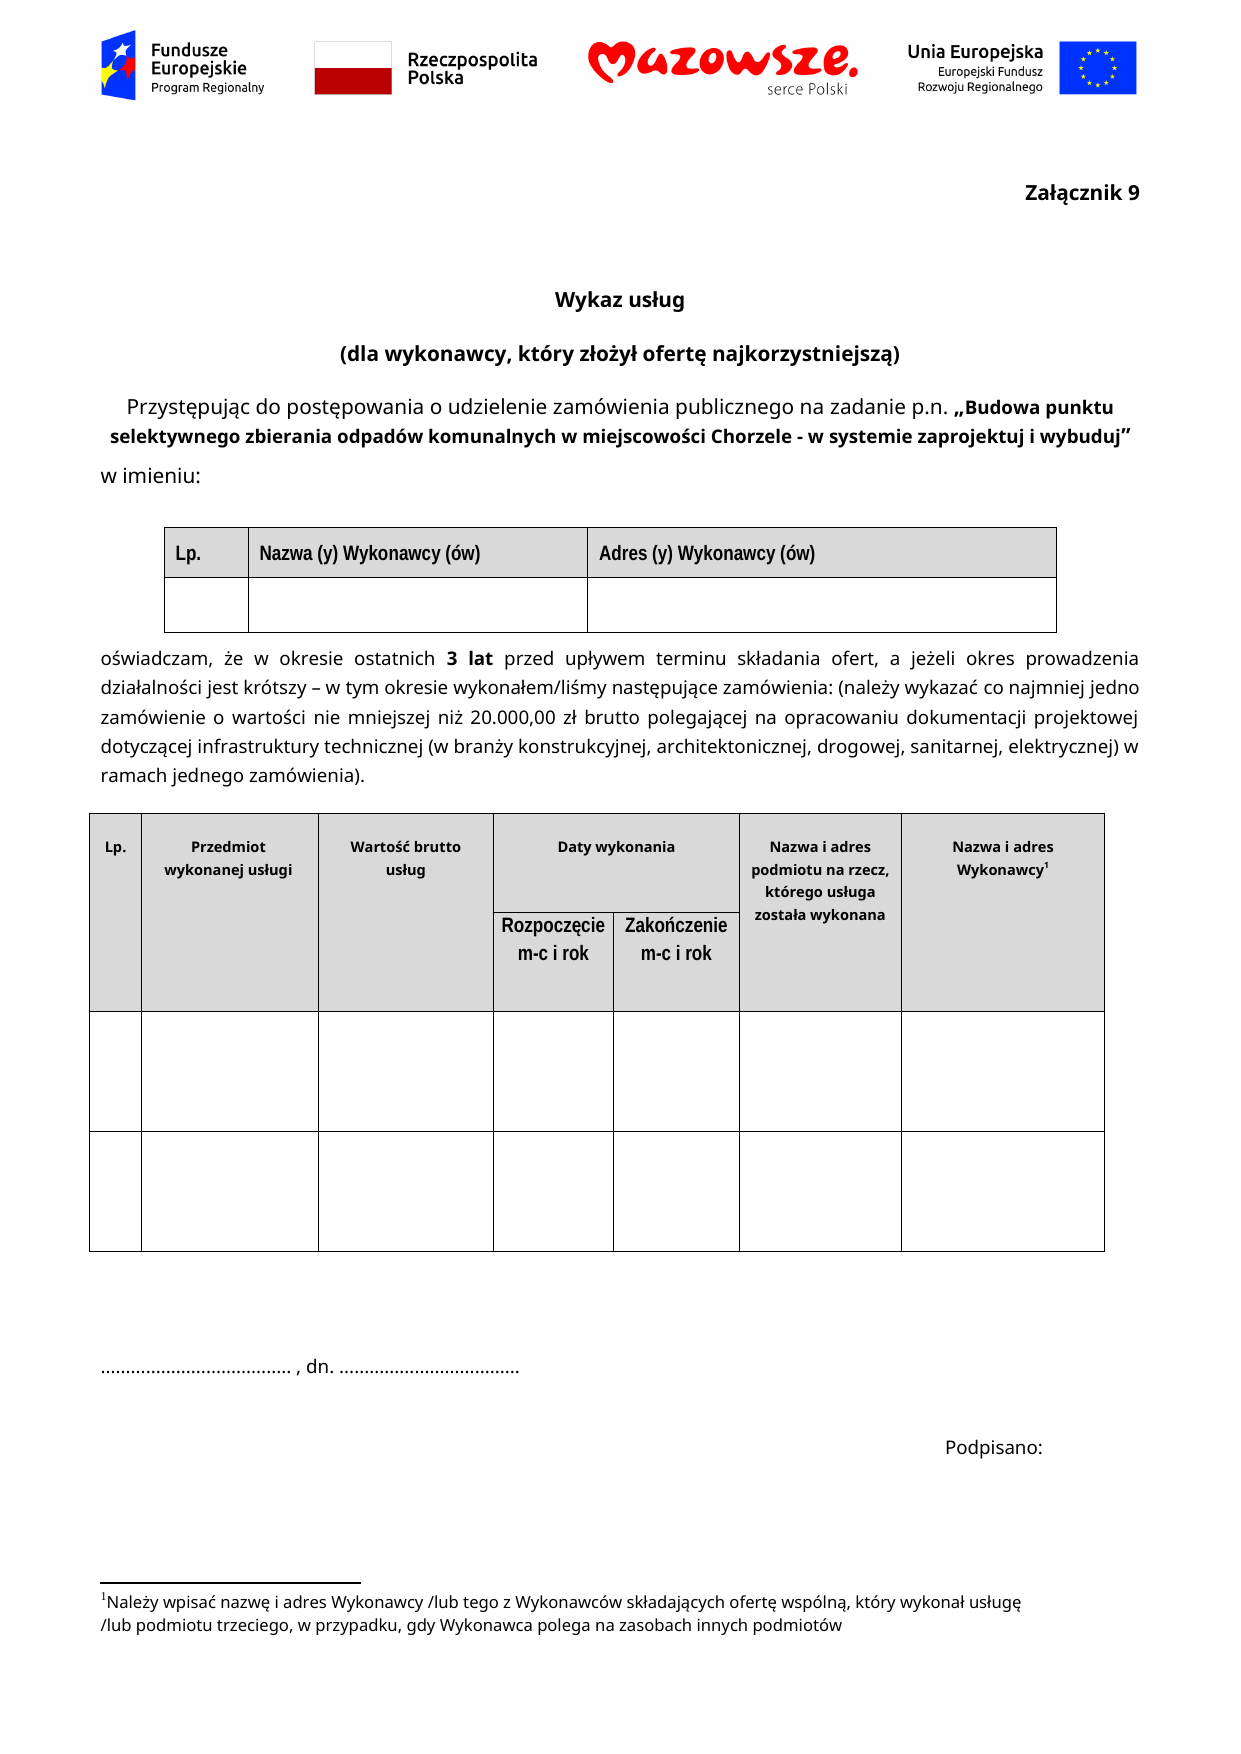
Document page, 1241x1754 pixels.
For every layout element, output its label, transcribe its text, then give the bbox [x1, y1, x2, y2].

table_cell [165, 578, 248, 632]
table_header Lp. [165, 528, 248, 577]
picture [84, 12, 1154, 118]
table_cell [588, 578, 1056, 632]
table_cell [494, 1012, 613, 1131]
table_header Wartość brutto usług [319, 814, 493, 1011]
table_cell Rozpoczęcie m-c i rok [494, 913, 613, 1011]
text Wykaz usług [100, 285, 1140, 314]
table_header Przedmiot wykonanej usługi [142, 814, 318, 1011]
text w imieniu: [100, 462, 1155, 490]
text Załącznik 9 [100, 178, 1140, 207]
table_cell [740, 1012, 901, 1131]
table_cell [142, 1132, 318, 1251]
table_header Daty wykonania [494, 814, 739, 912]
table_cell [902, 1132, 1104, 1251]
table_cell [142, 1012, 318, 1131]
text Podpisano: [100, 1434, 1092, 1459]
text Przystępując do postępowania o udzielenie zamówienia publicznego na zadanie p.n. „Budowa punktu selektywnego zbierania odpadów komunalnych w miejscowości Chorzele - w systemie zaprojektuj i wybuduj” [100, 392, 1140, 449]
text (dla wykonawcy, który złożył ofertę najkorzystniejszą) [100, 339, 1140, 367]
table_cell [902, 1012, 1104, 1131]
table_header Nazwa (y) Wykonawcy (ów) [249, 528, 587, 577]
text oświadczam, że w okresie ostatnich 3 lat przed upływem terminu składania ofert, a jeżeli okres prowadzenia działalności jest krótszy – w tym okresie wykonałem/liśmy następujące zamówienia: (należy wykazać co najmniej jedno zamówienie o wartości nie mniejszej niż 20.000,00 zł brutto polegającej na opracowaniu dokumentacji projektowej dotyczącej infrastruktury technicznej (w branży konstrukcyjnej, architektonicznej, drogowej, sanitarnej, elektrycznej) w ramach jednego zamówienia). [100, 645, 1140, 788]
table_cell [90, 1132, 141, 1251]
table_cell [90, 1012, 141, 1131]
table_cell [319, 1012, 493, 1131]
table_cell [494, 1132, 613, 1251]
table_cell [319, 1132, 493, 1251]
table_cell [614, 1132, 739, 1251]
table_cell Zakończenie m-c i rok [614, 913, 739, 1011]
table_cell [740, 1132, 901, 1251]
table_cell [249, 578, 587, 632]
table_header Adres (y) Wykonawcy (ów) [588, 528, 1056, 577]
table_header Lp. [90, 814, 141, 1011]
table_header Nazwa i adres Wykonawcy [902, 814, 1104, 1011]
table_cell [614, 1012, 739, 1131]
table_header Nazwa i adres podmiotu na rzecz, którego usługa została wykonana [740, 814, 901, 1011]
text ...................................... , dn. .................................... [100, 1354, 1092, 1379]
